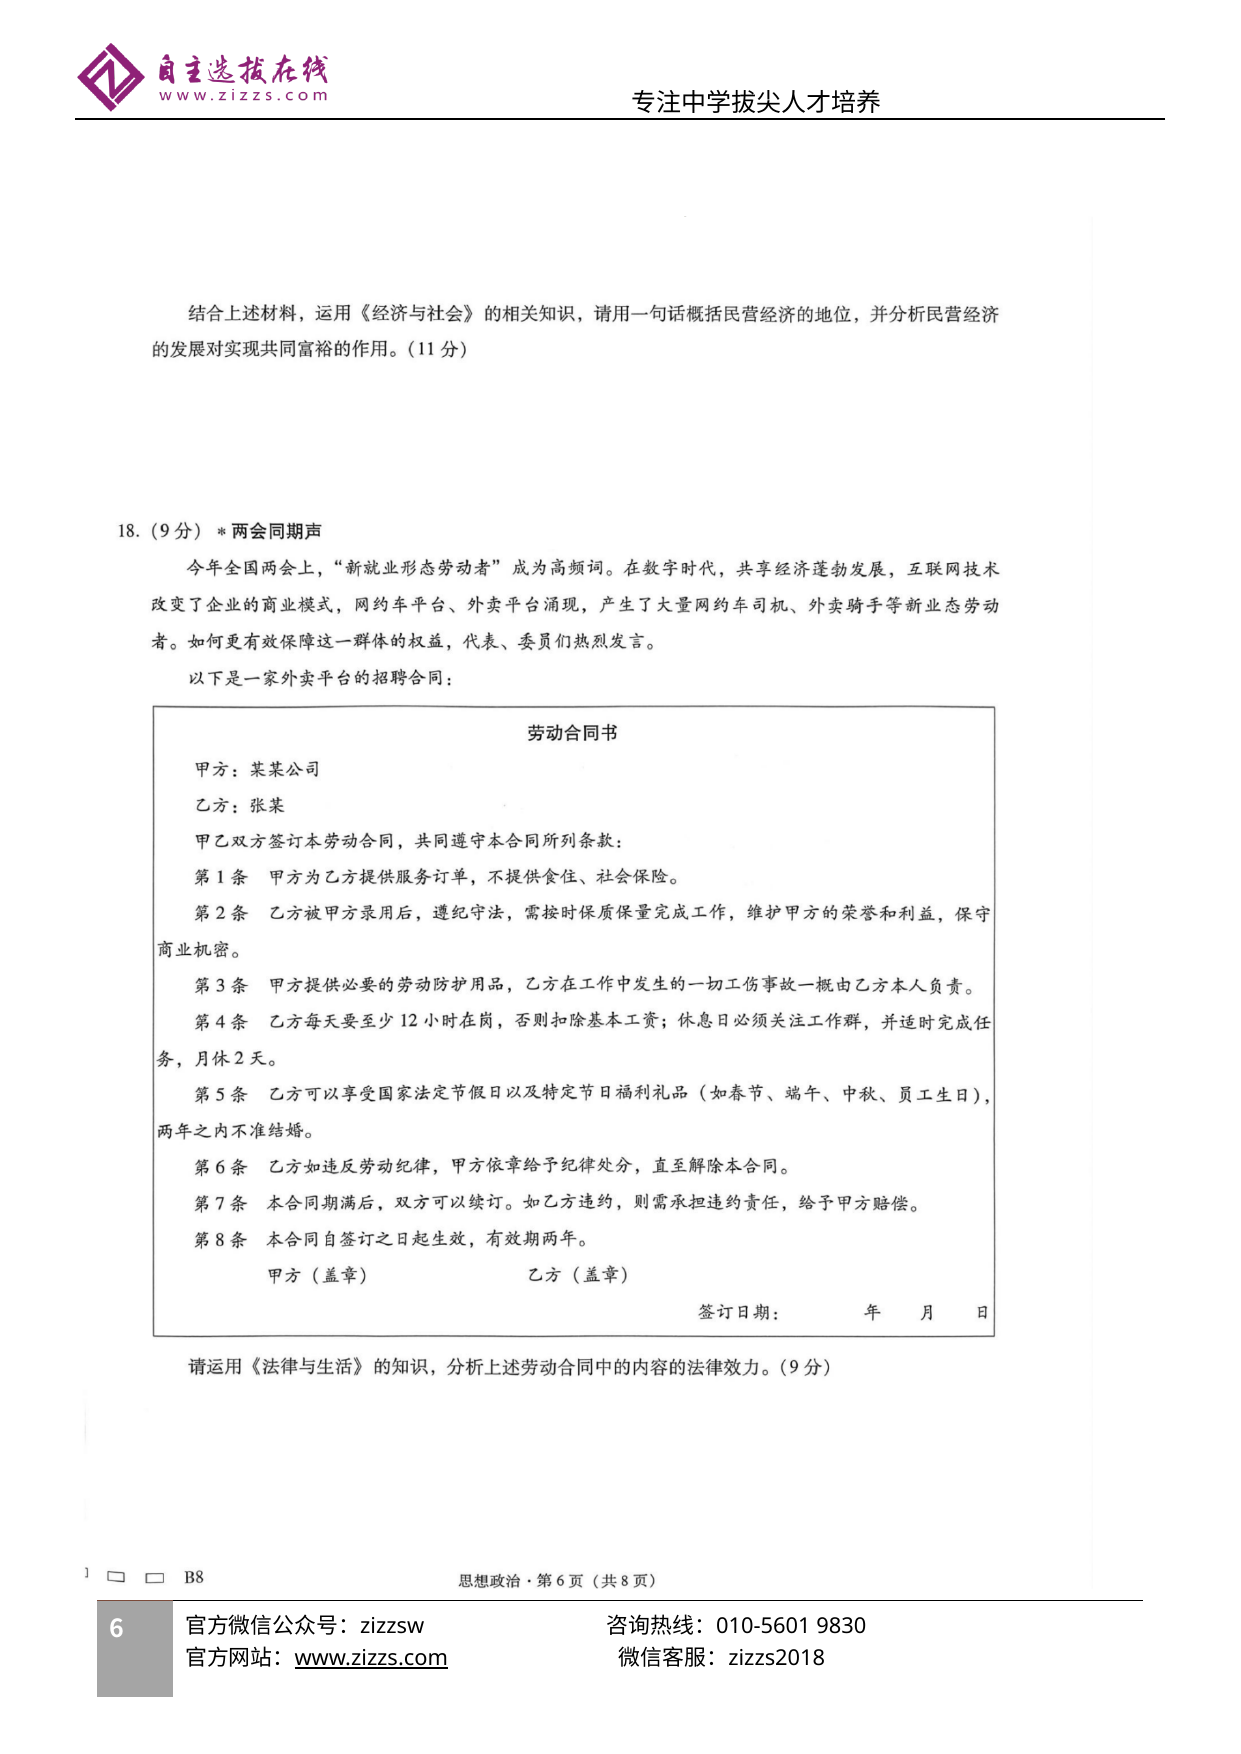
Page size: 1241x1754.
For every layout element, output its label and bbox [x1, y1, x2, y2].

picture [75, 41, 329, 112]
picture [75, 128, 1108, 1589]
